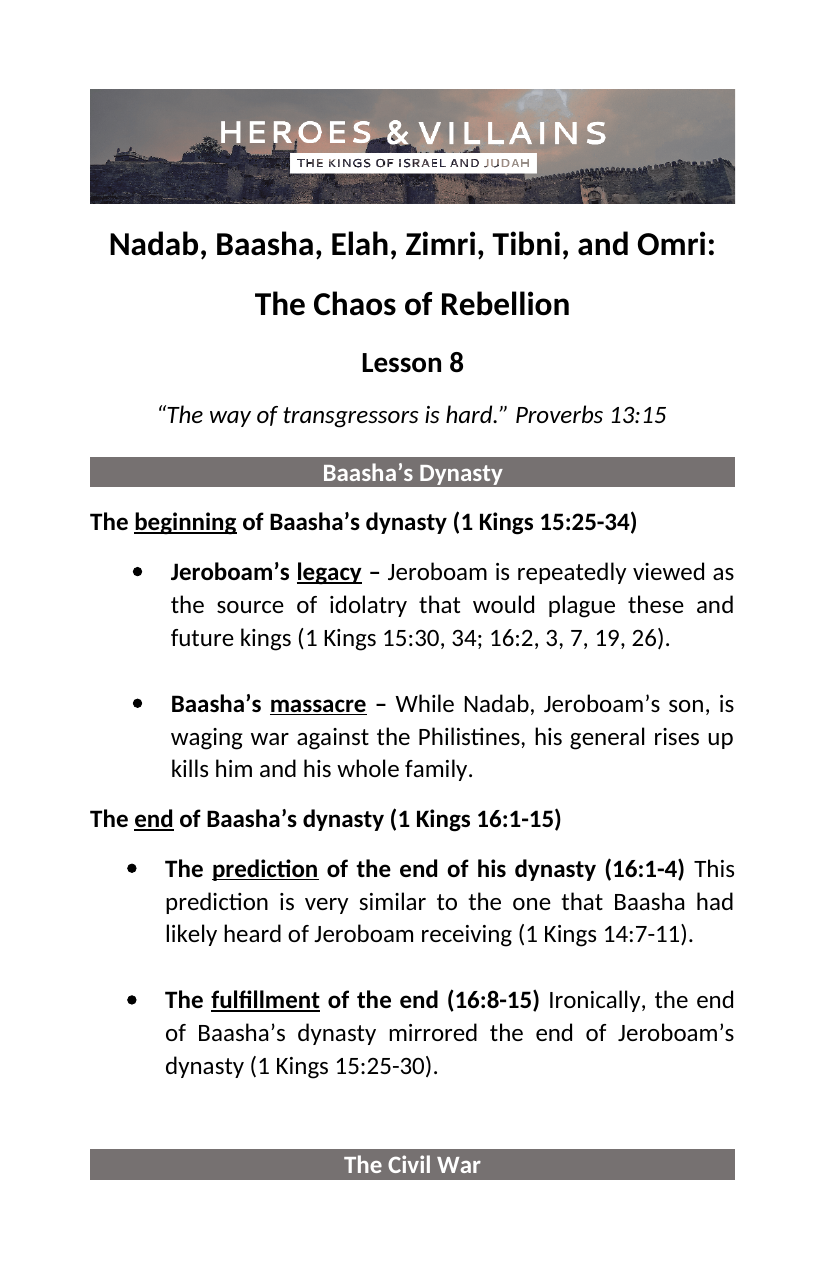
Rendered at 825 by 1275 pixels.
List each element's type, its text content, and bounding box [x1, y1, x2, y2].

text The Civil War [90, 1149, 735, 1180]
text Lesson 8 [90, 344, 735, 379]
list The fulfillment of the end (16:8-15) Ironically, the end of Baasha’s dynasty mirrored the end of Jeroboam’s dynasty (1 Kings 15:25-30). [127, 984, 735, 1081]
text Nadab, Baasha, Elah, Zimri, Tibni, and Omri: [90, 223, 735, 263]
text “The way of transgressors is hard.” Proverbs 13:15 [90, 399, 735, 429]
picture [90, 89, 736, 204]
list Baasha’s massacre – While Nadab, Jeroboam’s son, is waging war against the Philistines, his general rises up kills him and his whole family. [133, 688, 735, 784]
text The Chaos of Rebellion [90, 283, 735, 324]
text The end of Baasha’s dynasty (1 Kings 16:1-15) [90, 803, 735, 834]
text Baasha’s Dynasty [90, 457, 735, 487]
text The beginning of Baasha’s dynasty (1 Kings 15:25-34) [90, 507, 735, 537]
list The prediction of the end of his dynasty (16:1-4) This prediction is very similar to the one that Baasha had likely heard of Jeroboam receiving (1 Kings 14:7-11). [127, 853, 735, 949]
list Jeroboam’s legacy – Jeroboam is repeatedly viewed as the source of idolatry that would plague these and future kings (1 Kings 15:30, 34; 16:2, 3, 7, 19, 26). [133, 556, 735, 652]
